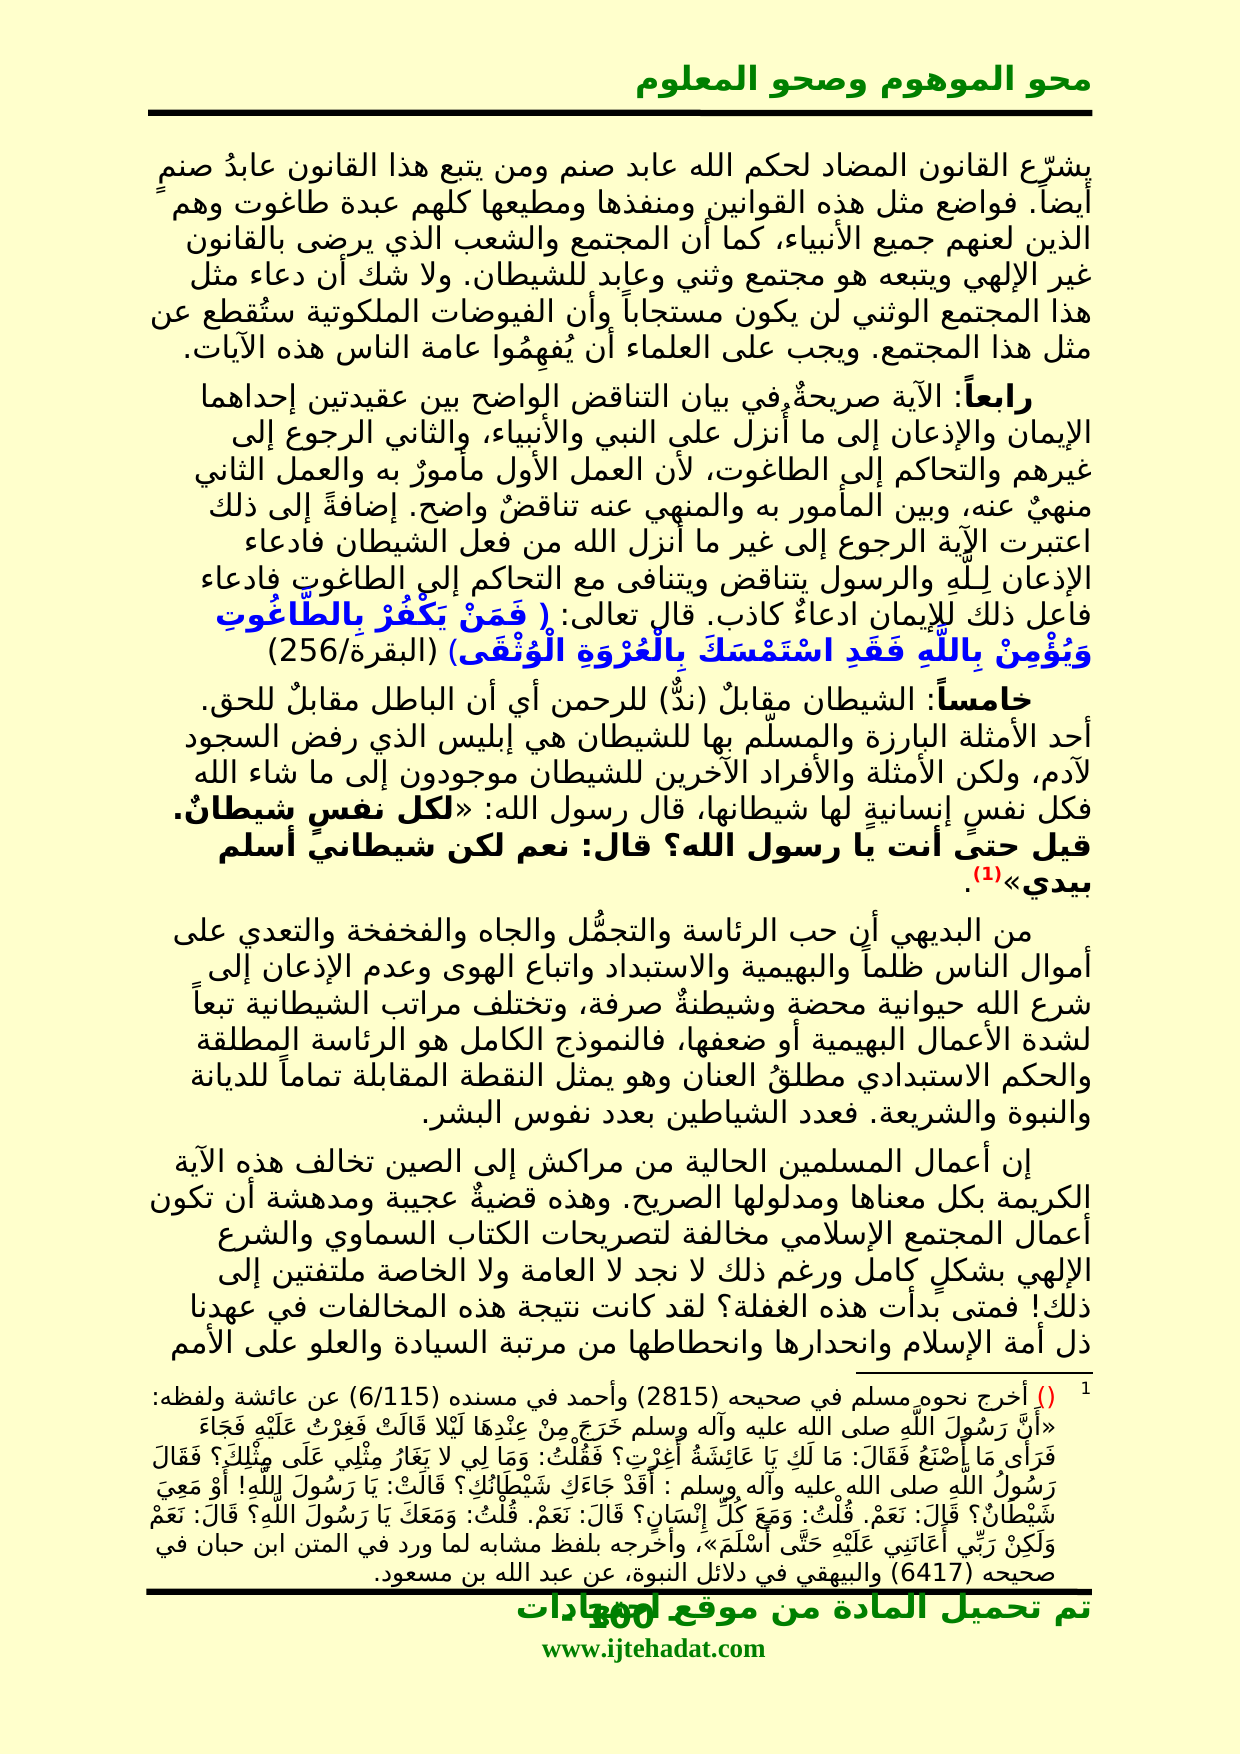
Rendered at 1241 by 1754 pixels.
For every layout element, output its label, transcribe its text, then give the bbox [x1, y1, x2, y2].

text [148, 148, 1092, 366]
text من البديهي أن حب الرئاسة والتجمُّل والجاه والفخفخة والتعدي على أموال الناس ظلماً والبهيمية والاستبداد واتباع الهوى وعدم الإذعان إلى شرع الله حيوانية محضة وشيطنةٌ صرفة، وتختلف مراتب الشيطانية تبعاً لشدة الأعمال البهيمية أو ضعفها، فالنموذج الكامل هو الرئاسة المطلقة والحكم الاستبدادي مطلقُ العنان وهو يمثل النقطة المقابلة تماماً للديانة والنبوة والشريعة. فعدد الشياطين بعدد نفوس البشر. [148, 912, 1092, 1130]
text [148, 1143, 1092, 1361]
text خامساً: الشيطان مقابلٌ (ندٌّ) للرحمن أي أن الباطل مقابلٌ للحق. أحد الأمثلة البارزة والمسلّم بها للشيطان هي إبليس الذي رفض السجود لآدم، ولكن الأمثلة والأفراد الآخرين للشيطان موجودون إلى ما شاء الله فكل نفسٍ إنسانيةٍ لها شيطانها، قال رسول الله: «لكل نفسٍ شيطانٌ. قيل حتى أنت يا رسول الله؟ قال: نعم لكن شيطاني أسلم بيدي»(). [148, 682, 1092, 900]
text رابعاً: الآية صريحةٌ في بيان التناقض الواضح بين عقيدتين إحداهما الإيمان والإذعان إلى ما أُنزل على النبي والأنبياء، والثاني الرجوع إلى غيرهم والتحاكم إلى الطاغوت، لأن العمل الأول مأمورٌ به والعمل الثاني منهيٌ عنه، وبين المأمور به والمنهي عنه تناقضٌ واضح. إضافةً إلى ذلك اعتبرت الآية الرجوع إلى غير ما أنزل الله من فعل الشيطان فادعاء الإذعان لِـلَّهِ والرسول يتناقض ويتنافى مع التحاكم إلى الطاغوت فادعاء فاعل ذلك للإيمان ادعاءٌ كاذب. قال تعالى: ﴿ فَمَنْ يَكْفُرْ بِالطَّاغُوتِ وَيُؤْمِنْ بِاللَّهِ فَقَدِ اسْتَمْسَكَ بِالْعُرْوَةِ الْوُثْقَى﴾ (البقرة/256) [148, 378, 1092, 669]
